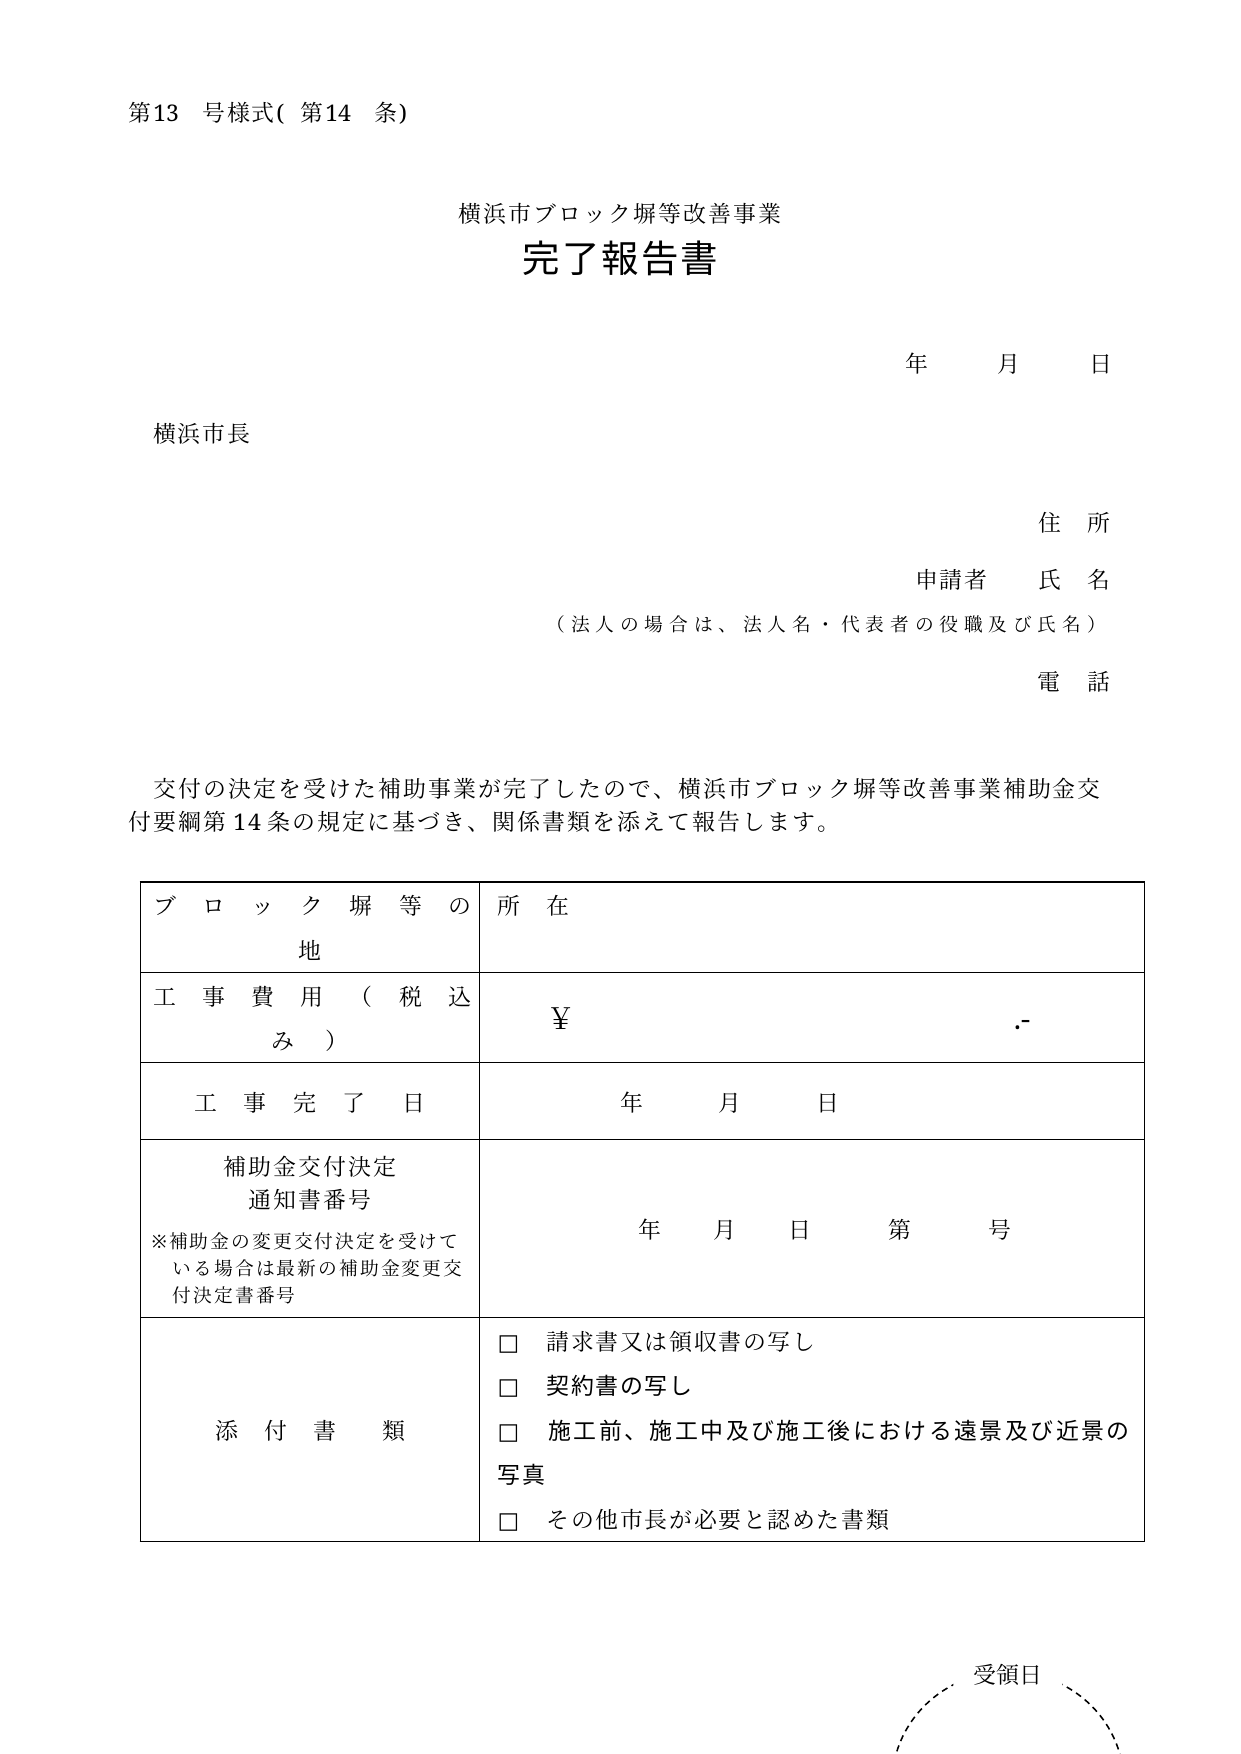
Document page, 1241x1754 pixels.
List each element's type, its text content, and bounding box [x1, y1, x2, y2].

table_cell ￥ .- [480, 973, 1144, 1062]
table_header ブロック塀等の所在地 [141, 883, 479, 972]
table_cell 補助金交付決定 通知書番号 ※補助金の変更交付決定を受けている場合は最新の補助金変更交付決定書番号 [141, 1140, 479, 1317]
table_cell 添付書類 [141, 1318, 479, 1541]
text （法人の場合は、法人名・代表者の役職及び氏名） [128, 601, 1112, 646]
table_cell □ 請求書又は領収書の写し □ 契約書の写し □ 施工前、施工中及び施工後における遠景及び近景の写真 □ その他市長が必要と認めた書類 [480, 1318, 1144, 1541]
text 横浜市長 [128, 410, 1112, 455]
text 申請者 氏 名 [128, 556, 1112, 601]
text 第13号様式(第14条) [128, 89, 1112, 134]
text 完了報告書 [128, 229, 1112, 283]
table_cell 工事完了日 [141, 1063, 479, 1139]
table_cell 年 月 日 第 号 [480, 1140, 1144, 1317]
text 交付の決定を受けた補助事業が完了したので、横浜市ブロック塀等改善事業補助金交付要綱第14条の規定に基づき、関係書類を添えて報告します。 [128, 771, 1112, 837]
text 横浜市ブロック塀等改善事業 [128, 196, 1112, 229]
text 年 月 日 [128, 346, 1112, 379]
table_header [480, 883, 1144, 972]
table_cell 工事費用（税込み） [141, 973, 479, 1062]
text 電 話 [128, 658, 1112, 703]
table_cell 年 月 日 [480, 1063, 1144, 1139]
text 住 所 [128, 499, 1112, 544]
